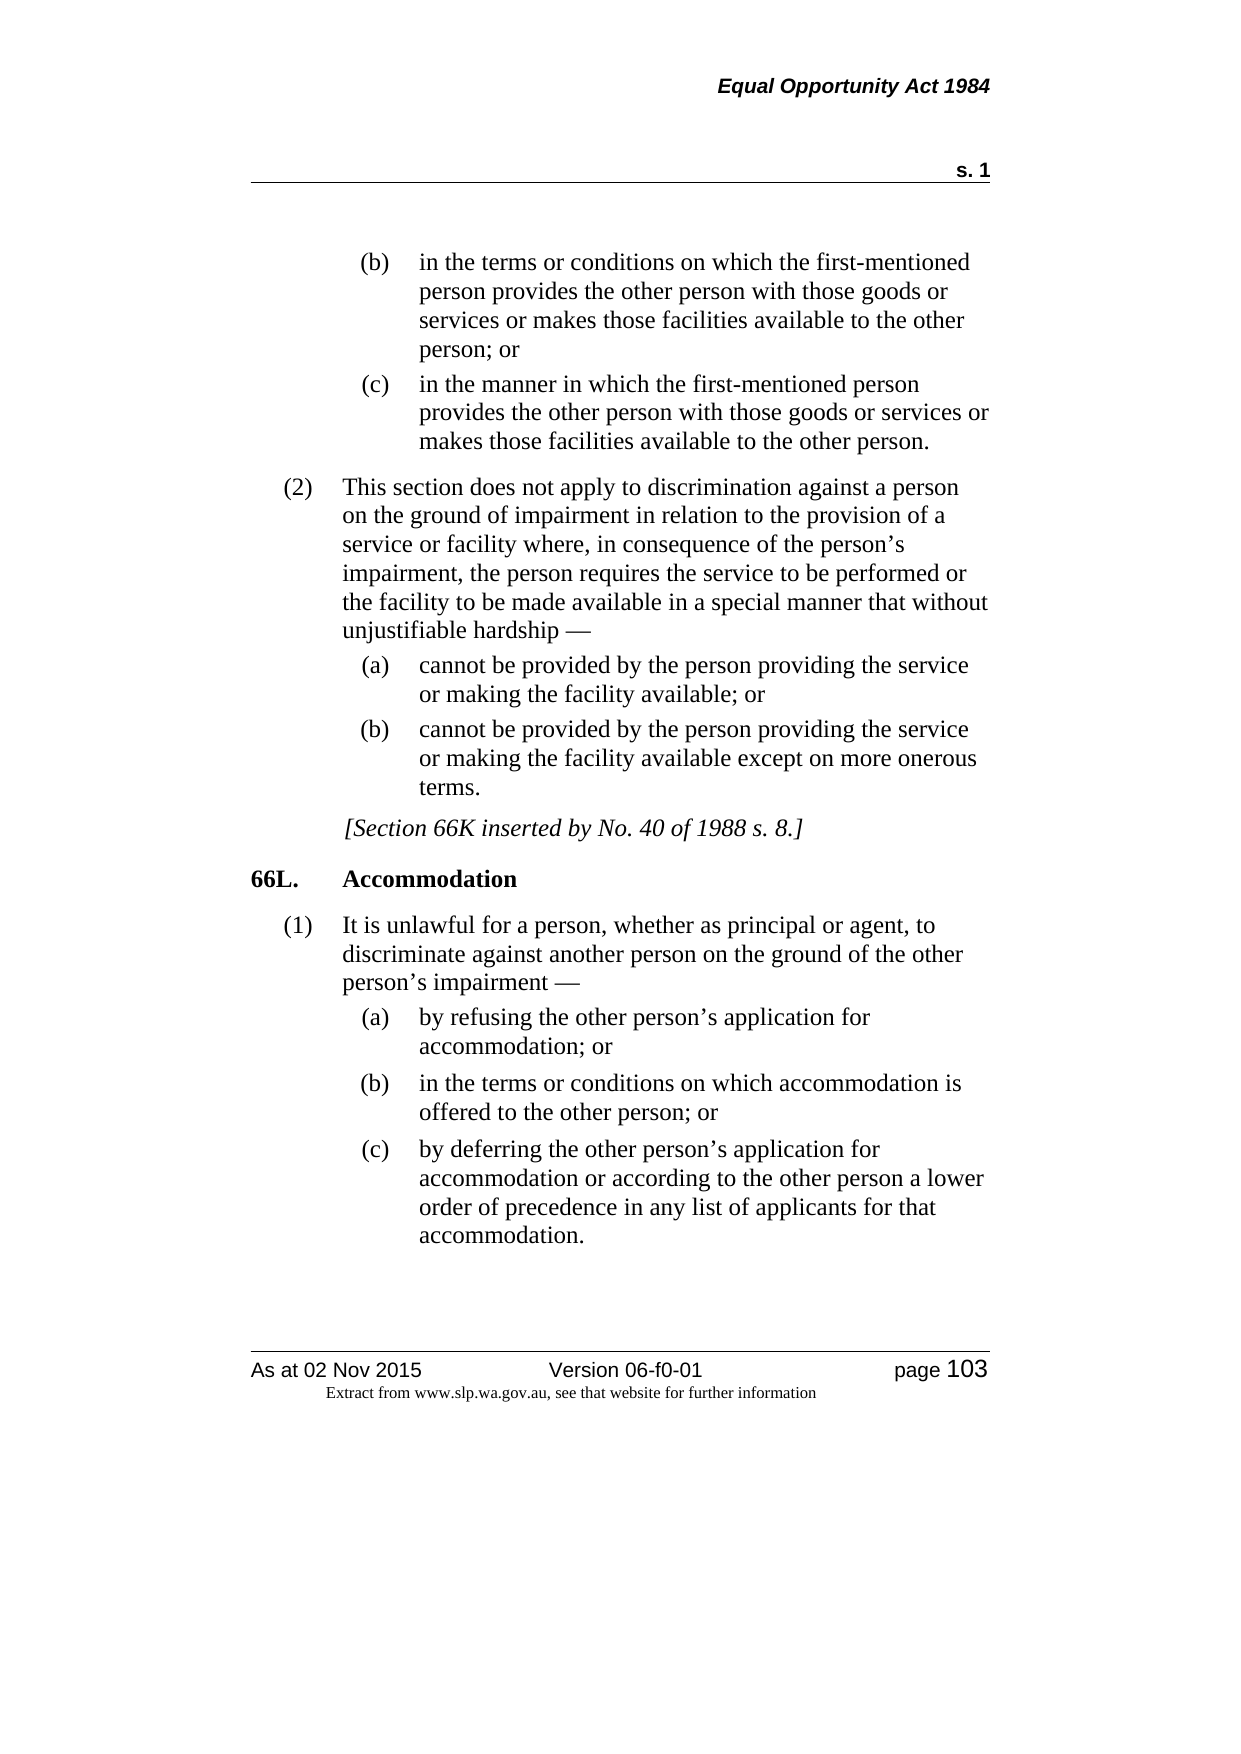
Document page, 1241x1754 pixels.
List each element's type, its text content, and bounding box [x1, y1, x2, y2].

text (b) cannot be provided by the person providing the service or making the facility available except on more onerous terms. [251, 714, 990, 800]
text (a) by refusing the other person’s application for accommodation; or [251, 1002, 990, 1060]
subtitle 66L. Accommodation [251, 864, 990, 893]
text (1) It is unlawful for a person, whether as principal or agent, to discriminate against another person on the ground of the other person’s impairment — [251, 910, 990, 996]
text (a) cannot be provided by the person providing the service or making the facility available; or [251, 650, 990, 708]
text (c) in the manner in which the first-mentioned person provides the other person with those goods or services or makes those facilities available to the other person. [251, 369, 990, 455]
text (b) in the terms or conditions on which the first-mentioned person provides the other person with those goods or services or makes those facilities available to the other person; or [251, 247, 990, 362]
text (c) by deferring the other person’s application for accommodation or according to the other person a lower order of precedence in any list of applicants for that accommodation. [251, 1134, 990, 1249]
text (2) This section does not apply to discrimination against a person on the ground of impairment in relation to the provision of a service or facility where, in consequence of the person’s impairment, the person requires the service to be performed or the facility to be made available in a special manner that without unjustifiable hardship — [251, 472, 990, 644]
text (b) in the terms or conditions on which accommodation is offered to the other person; or [251, 1068, 990, 1126]
text [Section 66K inserted by No. 40 of 1988 s. 8.] [251, 813, 990, 842]
